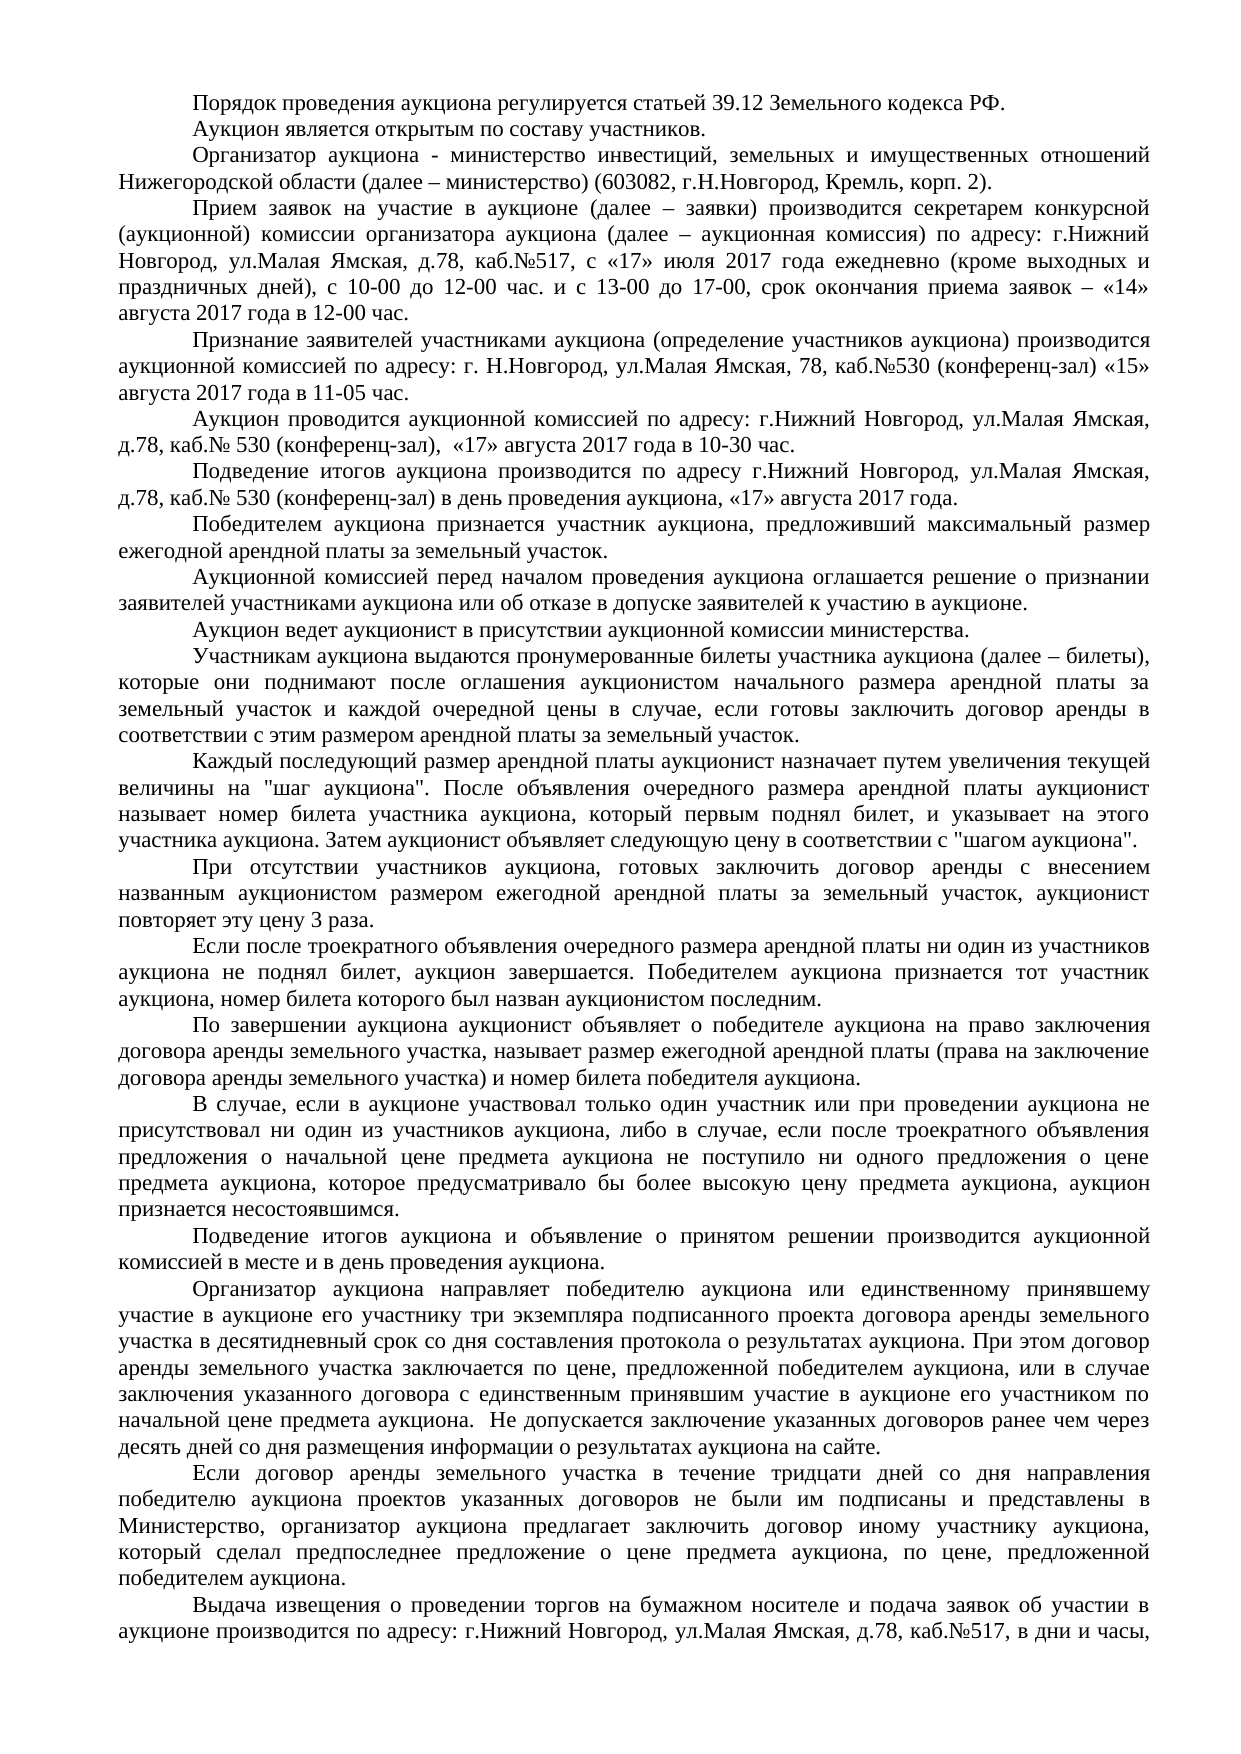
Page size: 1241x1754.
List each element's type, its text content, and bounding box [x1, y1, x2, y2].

text Прием заявок на участие в аукционе (далее – заявки) производится секретарем конкурсной (аукционной) комиссии организатора аукциона (далее – аукционная комиссия) по адресу: г.Нижний Новгород, ул.Малая Ямская, д.78, каб.№517, с «17» июля 2017 года ежедневно (кроме выходных и праздничных дней), с 10-00 до 12-00 час. и с 13-00 до 17-00, срок окончания приема заявок – «14» августа 2017 года в 12-00 час. [118, 194, 1152, 326]
text В случае, если в аукционе участвовал только один участник или при проведении аукциона не присутствовал ни один из участников аукциона, либо в случае, если после троекратного объявления предложения о начальной цене предмета аукциона не поступило ни одного предложения о цене предмета аукциона, которое предусматривало бы более высокую цену предмета аукциона, аукцион признается несостоявшимся. [118, 1090, 1152, 1222]
text Организатор аукциона - министерство инвестиций, земельных и имущественных отношений Нижегородской области (далее – министерство) (603082, г.Н.Новгород, Кремль, корп. 2). [118, 141, 1152, 194]
text Признание заявителей участниками аукциона (определение участников аукциона) производится аукционной комиссией по адресу: г. Н.Новгород, ул.Малая Ямская, 78, каб.№530 (конференц-зал) «15» августа 2017 года в 11-05 час. [118, 326, 1152, 405]
text Аукционной комиссией перед началом проведения аукциона оглашается решение о признании заявителей участниками аукциона или об отказе в допуске заявителей к участию в аукционе. [118, 563, 1152, 616]
text Аукцион ведет аукционист в присутствии аукционной комиссии министерства. [118, 616, 1152, 642]
text Если после троекратного объявления очередного размера арендной платы ни один из участников аукциона не поднял билет, аукцион завершается. Победителем аукциона признается тот участник аукциона, номер билета которого был назван аукционистом последним. [118, 932, 1152, 1011]
text Подведение итогов аукциона и объявление о принятом решении производится аукционной комиссией в месте и в день проведения аукциона. [118, 1222, 1152, 1274]
text Победителем аукциона признается участник аукциона, предложивший максимальный размер ежегодной арендной платы за земельный участок. [118, 510, 1152, 563]
text Каждый последующий размер арендной платы аукционист назначает путем увеличения текущей величины на "шаг аукциона". После объявления очередного размера арендной платы аукционист называет номер билета участника аукциона, который первым поднял билет, и указывает на этого участника аукциона. Затем аукционист объявляет следующую цену в соответствии с "шагом аукциона". [118, 747, 1152, 853]
text Подведение итогов аукциона производится по адресу г.Нижний Новгород, ул.Малая Ямская, д.78, каб.№ 530 (конференц-зал) в день проведения аукциона, «17» августа 2017 года. [118, 458, 1152, 510]
text Участникам аукциона выдаются пронумерованные билеты участника аукциона (далее – билеты), которые они поднимают после оглашения аукционистом начального размера арендной платы за земельный участок и каждой очередной цены в случае, если готовы заключить договор аренды в соответствии с этим размером арендной платы за земельный участок. [118, 642, 1152, 747]
text Аукцион является открытым по составу участников. [118, 115, 1152, 141]
text Если договор аренды земельного участка в течение тридцати дней со дня направления победителю аукциона проектов указанных договоров не были им подписаны и представлены в Министерство, организатор аукциона предлагает заключить договор иному участнику аукциона, который сделал предпоследнее предложение о цене предмета аукциона, по цене, предложенной победителем аукциона. [118, 1459, 1152, 1591]
text Аукцион проводится аукционной комиссией по адресу: г.Нижний Новгород, ул.Малая Ямская, д.78, каб.№ 530 (конференц-зал), «17» августа 2017 года в 10-30 час. [118, 405, 1152, 458]
text Порядок проведения аукциона регулируется статьей 39.12 Земельного кодекса РФ. [118, 89, 1152, 115]
text По завершении аукциона аукционист объявляет о победителе аукциона на право заключения договора аренды земельного участка, называет размер ежегодной арендной платы (права на заключение договора аренды земельного участка) и номер билета победителя аукциона. [118, 1011, 1152, 1090]
text При отсутствии участников аукциона, готовых заключить договор аренды с внесением названным аукционистом размером ежегодной арендной платы за земельный участок, аукционист повторяет эту цену 3 раза. [118, 853, 1152, 932]
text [118, 1591, 1152, 1643]
text Организатор аукциона направляет победителю аукциона или единственному принявшему участие в аукционе его участнику три экземпляра подписанного проекта договора аренды земельного участка в десятидневный срок со дня составления протокола о результатах аукциона. При этом договор аренды земельного участка заключается по цене, предложенной победителем аукциона, или в случае заключения указанного договора с единственным принявшим участие в аукционе его участником по начальной цене предмета аукциона. Не допускается заключение указанных договоров ранее чем через десять дней со дня размещения информации о результатах аукциона на сайте. [118, 1274, 1152, 1459]
